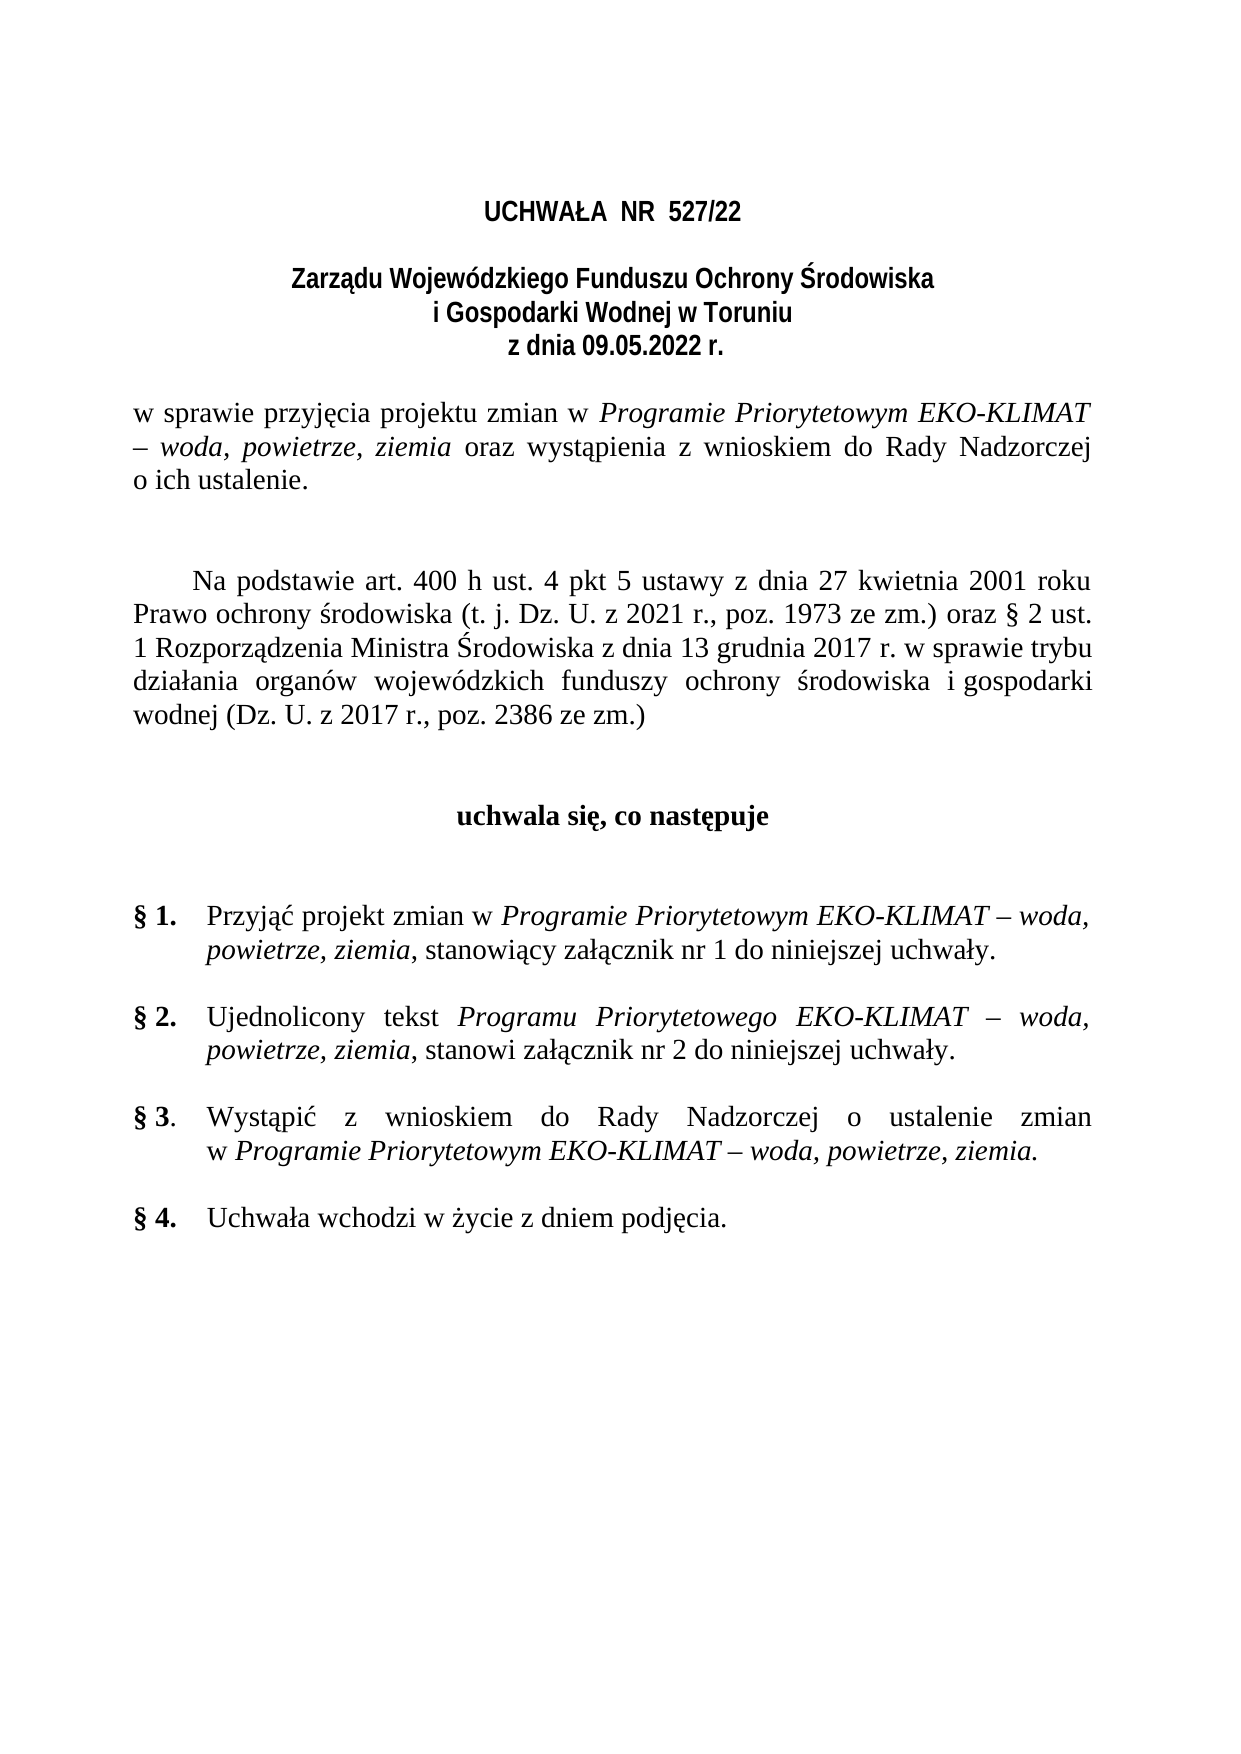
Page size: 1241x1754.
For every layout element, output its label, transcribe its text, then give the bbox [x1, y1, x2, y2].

text Na podstawie art. 400 h ust. 4 pkt 5 ustawy z dnia 27 kwietnia 2001 roku Prawo ochrony środowiska (t. j. Dz. U. z 2021 r., poz. 1973 ze zm.) oraz § 2 ust. 1 Rozporządzenia Ministra Środowiska z dnia 13 grudnia 2017 r. w sprawie trybu działania organów wojewódzkich funduszy ochrony środowiska i gospodarki wodnej (Dz. U. z 2017 r., poz. 2386 ze zm.) [133, 563, 1093, 731]
text § 4. Uchwała wchodzi w życie z dniem podjęcia. [133, 1200, 1093, 1234]
text UCHWAŁA NR 527/22 [133, 194, 1093, 228]
text w sprawie przyjęcia projektu zmian w Programie Priorytetowym EKO-KLIMAT – woda, powietrze, ziemia oraz wystąpienia z wnioskiem do Rady Nadzorczej o ich ustalenie. [133, 395, 1093, 496]
text Zarządu Wojewódzkiego Funduszu Ochrony Środowiska [133, 261, 1093, 295]
text § 1. Przyjąć projekt zmian w Programie Priorytetowym EKO-KLIMAT – woda, powietrze, ziemia, stanowiący załącznik nr 1 do niniejszej uchwały. [133, 898, 1093, 965]
text § 2. Ujednolicony tekst Programu Priorytetowego EKO-KLIMAT – woda, powietrze, ziemia, stanowi załącznik nr 2 do niniejszej uchwały. [133, 999, 1093, 1066]
text uchwala się, co następuje [133, 798, 1093, 831]
text z dnia 09.05.2022 r. [133, 328, 1093, 362]
text i Gospodarki Wodnej w Toruniu [133, 295, 1093, 328]
text § 3. Wystąpić z wnioskiem do Rady Nadzorczej o ustalenie zmian w Programie Priorytetowym EKO-KLIMAT – woda, powietrze, ziemia. [133, 1099, 1093, 1167]
